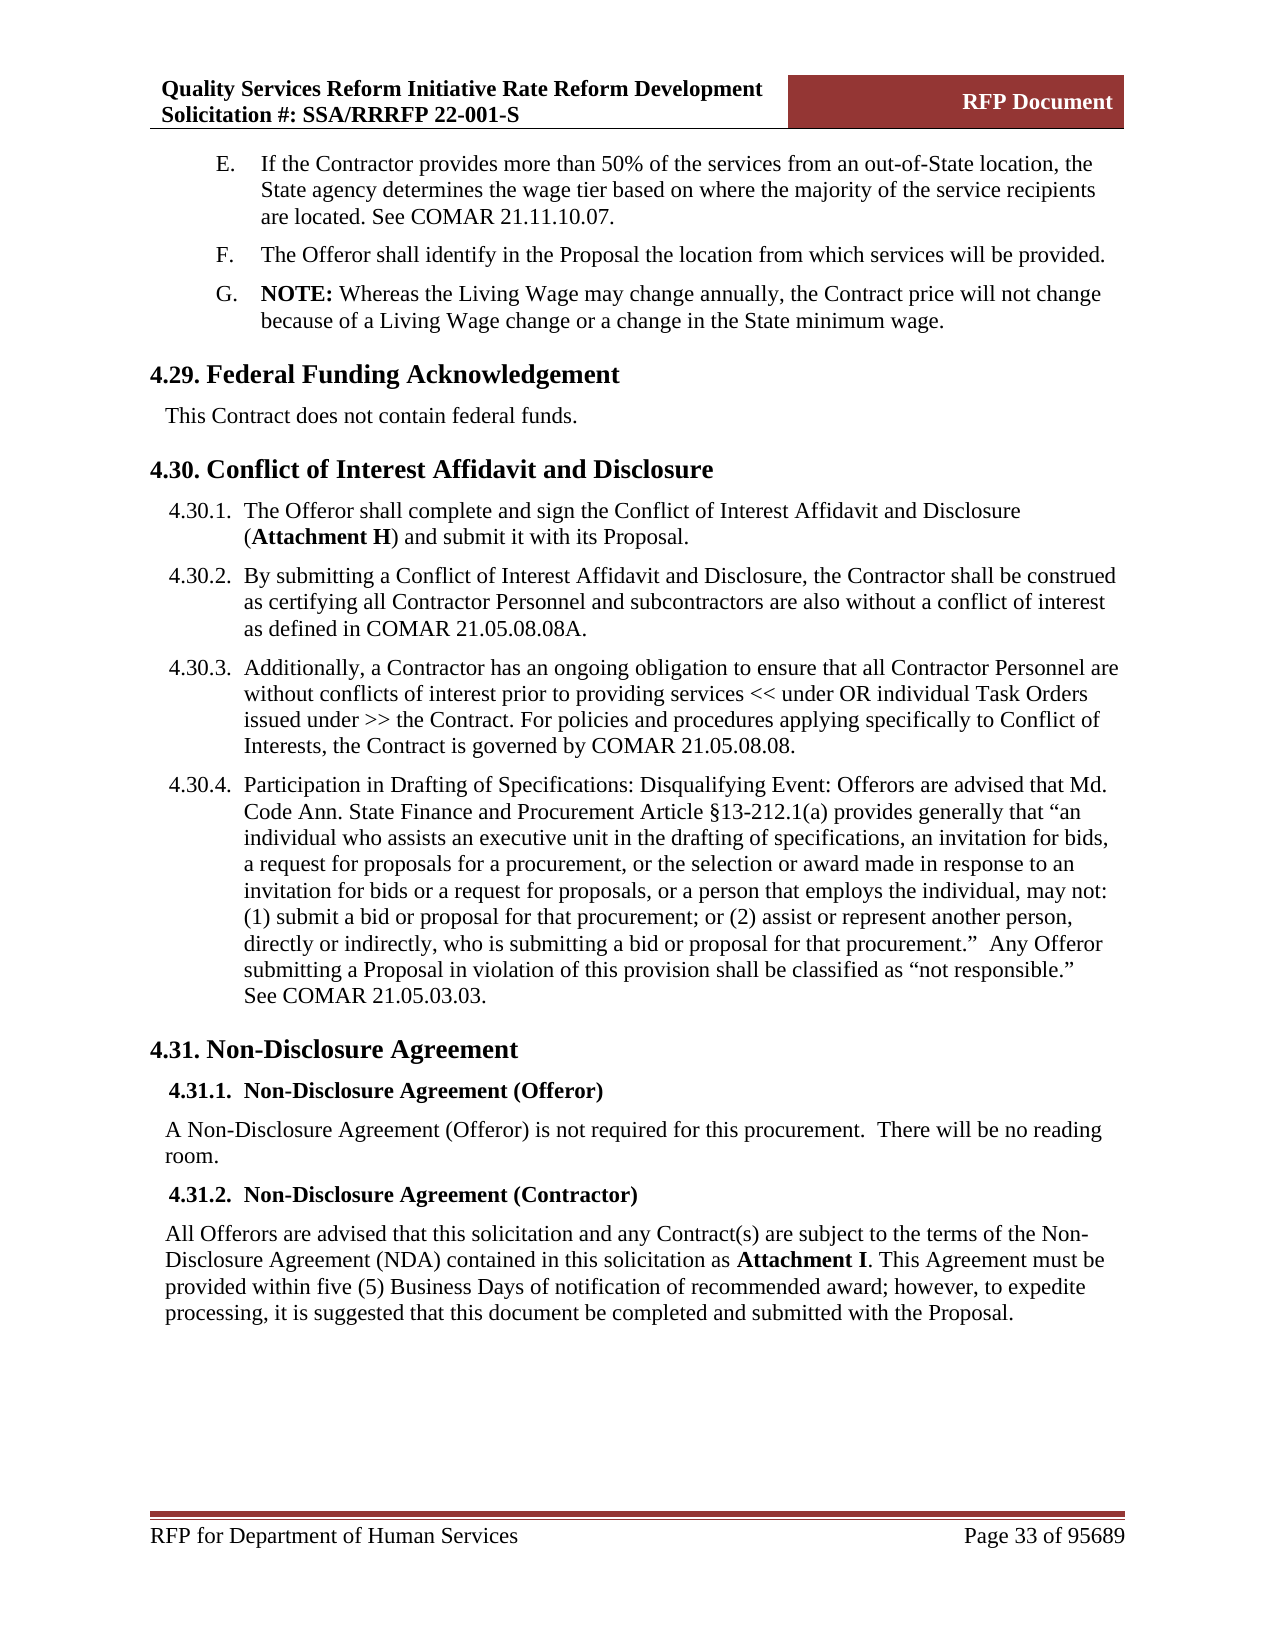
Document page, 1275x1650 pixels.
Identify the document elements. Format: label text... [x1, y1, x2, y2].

subtitle Non-Disclosure Agreement (Offeror) [169, 1077, 1125, 1104]
text All Offerors are advised that this solicitation and any Contract(s) are subject to the terms of the Non-Disclosure Agreement (NDA) contained in this solicitation as Attachment I. This Agreement must be provided within five (5) Business Days of notification of recommended award; however, to expedite processing, it is suggested that this document be completed and submitted with the Proposal. [165, 1220, 1125, 1326]
list By submitting a Conflict of Interest Affidavit and Disclosure, the Contractor shall be construed as certifying all Contractor Personnel and subcontractors are also without a conflict of interest as defined in COMAR 21.05.08.08A. [169, 562, 1125, 641]
subtitle Non-Disclosure Agreement (Contractor) [169, 1181, 1125, 1208]
subtitle Conflict of Interest Affidavit and Disclosure [150, 453, 1125, 484]
subtitle Federal Funding Acknowledgement [150, 358, 1125, 389]
text A Non-Disclosure Agreement (Offeror) is not required for this procurement. There will be no reading room. [165, 1116, 1125, 1169]
text This Contract does not contain federal funds. [165, 402, 1125, 428]
list Participation in Drafting of Specifications: Disqualifying Event: Offerors are advised that Md. Code Ann. State Finance and Procurement Article §13-212.1(a) provides generally that “an individual who assists an executive unit in the drafting of specifications, an invitation for bids, a request for proposals for a procurement, or the selection or award made in response to an invitation for bids or a request for proposals, or a person that employs the individual, may not: (1) submit a bid or proposal for that procurement; or (2) assist or represent another person, directly or indirectly, who is submitting a bid or proposal for that procurement.” Any Offeror submitting a Proposal in violation of this provision shall be classified as “not responsible.” See COMAR 21.05.03.03. [169, 771, 1125, 1009]
text The Offeror shall identify in the Proposal the location from which services will be provided. [216, 242, 1125, 268]
subtitle Non-Disclosure Agreement [150, 1034, 1125, 1065]
list Additionally, a Contractor has an ongoing obligation to ensure that all Contractor Personnel are without conflicts of interest prior to providing services << under OR individual Task Orders issued under >> the Contract. For policies and procedures applying specifically to Conflict of Interests, the Contract is governed by COMAR 21.05.08.08. [169, 653, 1125, 759]
text If the Contractor provides more than 50% of the services from an out-of-State location, the State agency determines the wage tier based on where the majority of the service recipients are located. See COMAR 21.11.10.07. [216, 150, 1125, 229]
text NOTE: Whereas the Living Wage may change annually, the Contract price will not change because of a Living Wage change or a change in the State minimum wage. [216, 280, 1125, 333]
list The Offeror shall complete and sign the Conflict of Interest Affidavit and Disclosure (Attachment H) and submit it with its Proposal. [169, 497, 1125, 549]
